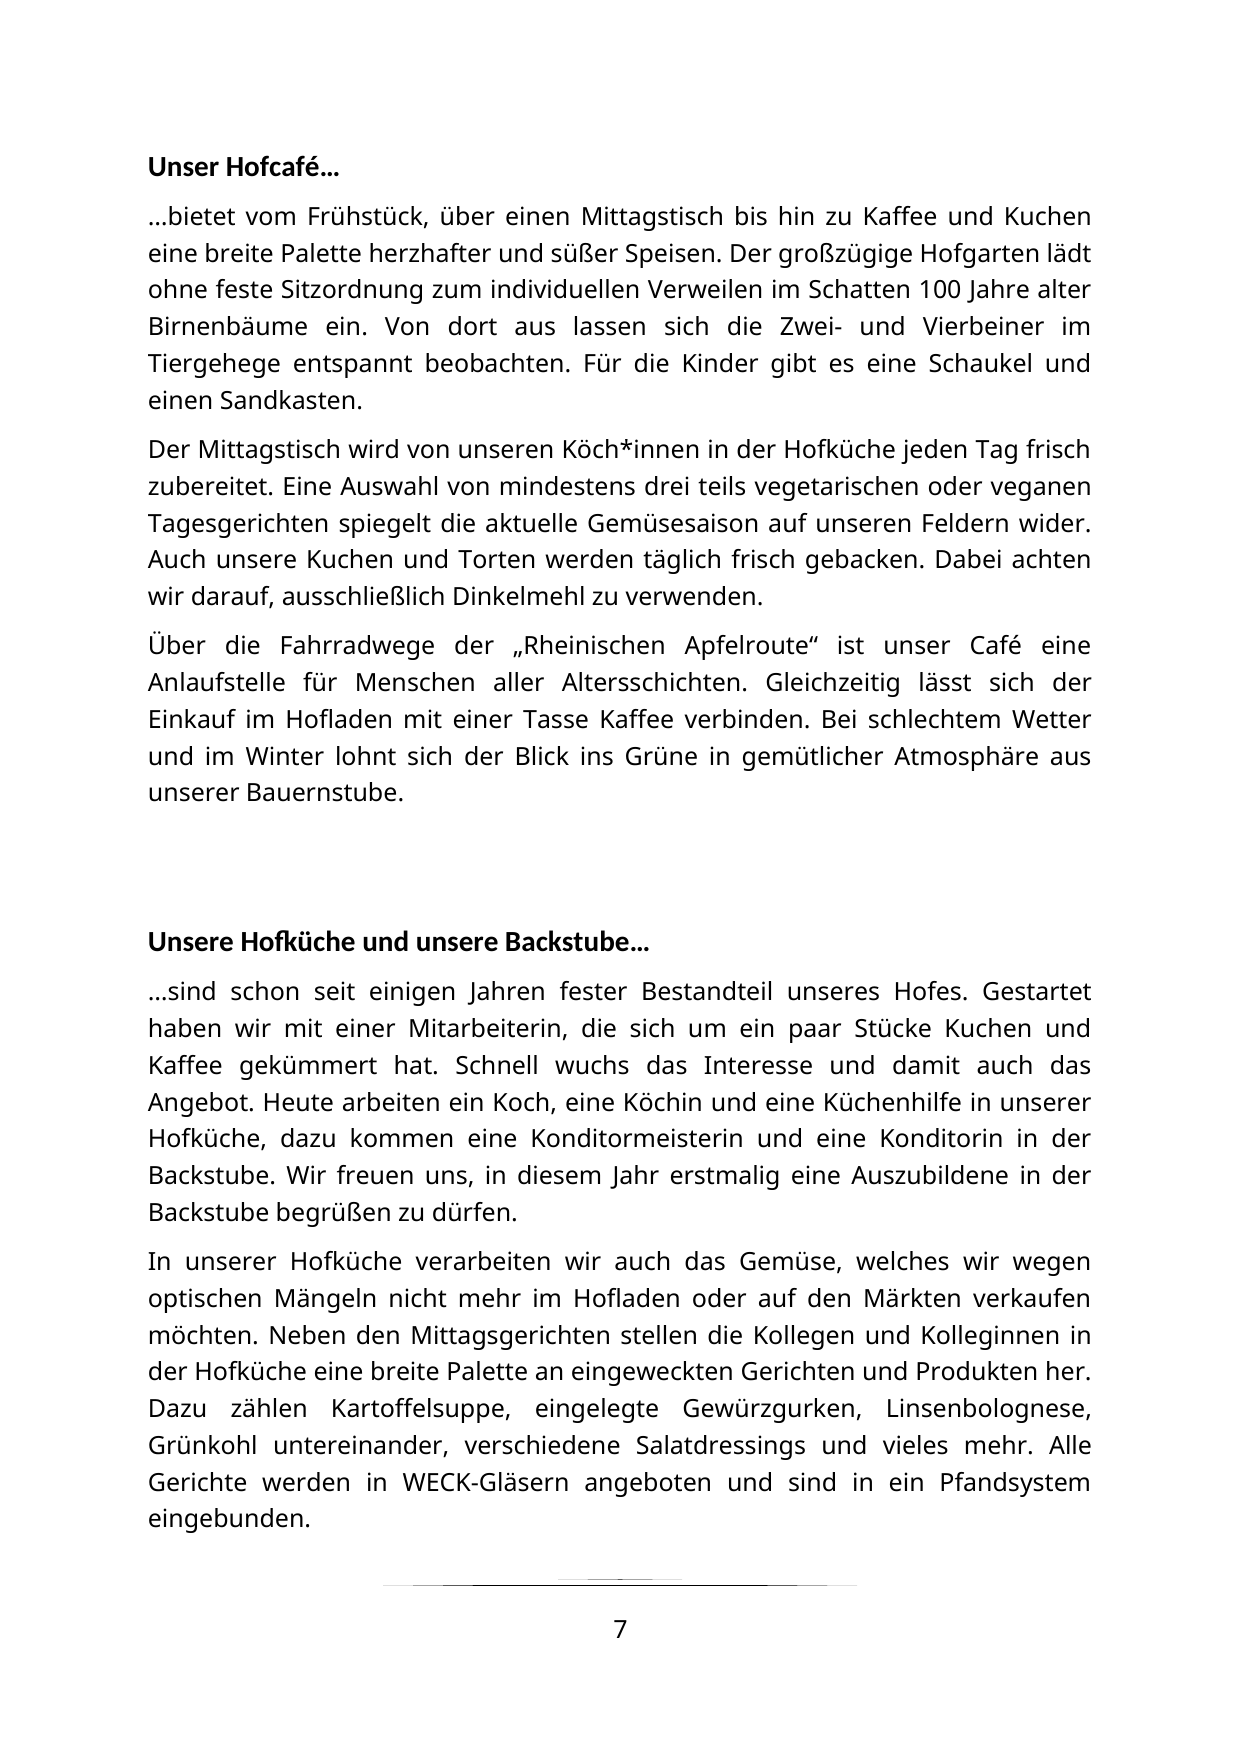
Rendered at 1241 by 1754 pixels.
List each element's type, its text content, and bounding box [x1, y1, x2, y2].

text Über die Fahrradwege der „Rheinischen Apfelroute“ ist unser Café eine Anlaufstelle für Menschen aller Altersschichten. Gleichzeitig lässt sich der Einkauf im Hofladen mit einer Tasse Kaffee verbinden. Bei schlechtem Wetter und im Winter lohnt sich der Blick ins Grüne in gemütlicher Atmosphäre aus unserer Bauernstube. [148, 628, 1093, 809]
subtitle Unsere Hofküche und unsere Backstube… [148, 923, 1093, 958]
text …sind schon seit einigen Jahren fester Bestandteil unseres Hofes. Gestartet haben wir mit einer Mitarbeiterin, die sich um ein paar Stücke Kuchen und Kaffee gekümmert hat. Schnell wuchs das Interesse und damit auch das Angebot. Heute arbeiten ein Koch, eine Köchin und eine Küchenhilfe in unserer Hofküche, dazu kommen eine Konditormeisterin und eine Konditorin in der Backstube. Wir freuen uns, in diesem Jahr erstmalig eine Auszubildene in der Backstube begrüßen zu dürfen. [148, 974, 1093, 1228]
text …bietet vom Frühstück, über einen Mittagstisch bis hin zu Kaffee und Kuchen eine breite Palette herzhafter und süßer Speisen. Der großzügige Hofgarten lädt ohne feste Sitzordnung zum individuellen Verweilen im Schatten 100 Jahre alter Birnenbäume ein. Von dort aus lassen sich die Zwei- und Vierbeiner im Tiergehege entspannt beobachten. Für die Kinder gibt es eine Schaukel und einen Sandkasten. [148, 198, 1093, 416]
text Der Mittagstisch wird von unseren Köch*innen in der Hofküche jeden Tag frisch zubereitet. Eine Auswahl von mindestens drei teils vegetarischen oder veganen Tagesgerichten spiegelt die aktuelle Gemüsesaison auf unseren Feldern wider. Auch unsere Kuchen und Torten werden täglich frisch gebacken. Dabei achten wir darauf, ausschließlich Dinkelmehl zu verwenden. [148, 432, 1093, 613]
subtitle Unser Hofcafé… [148, 148, 1093, 183]
text In unserer Hofküche verarbeiten wir auch das Gemüse, welches wir wegen optischen Mängeln nicht mehr im Hofladen oder auf den Märkten verkaufen möchten. Neben den Mittagsgerichten stellen die Kollegen und Kolleginnen in der Hofküche eine breite Palette an eingeweckten Gerichten und Produkten her. Dazu zählen Kartoffelsuppe, eingelegte Gewürzgurken, Linsenbolognese, Grünkohl untereinander, verschiedene Salatdressings und vieles mehr. Alle Gerichte werden in WECK-Gläsern angeboten und sind in ein Pfandsystem eingebunden. [148, 1244, 1093, 1535]
